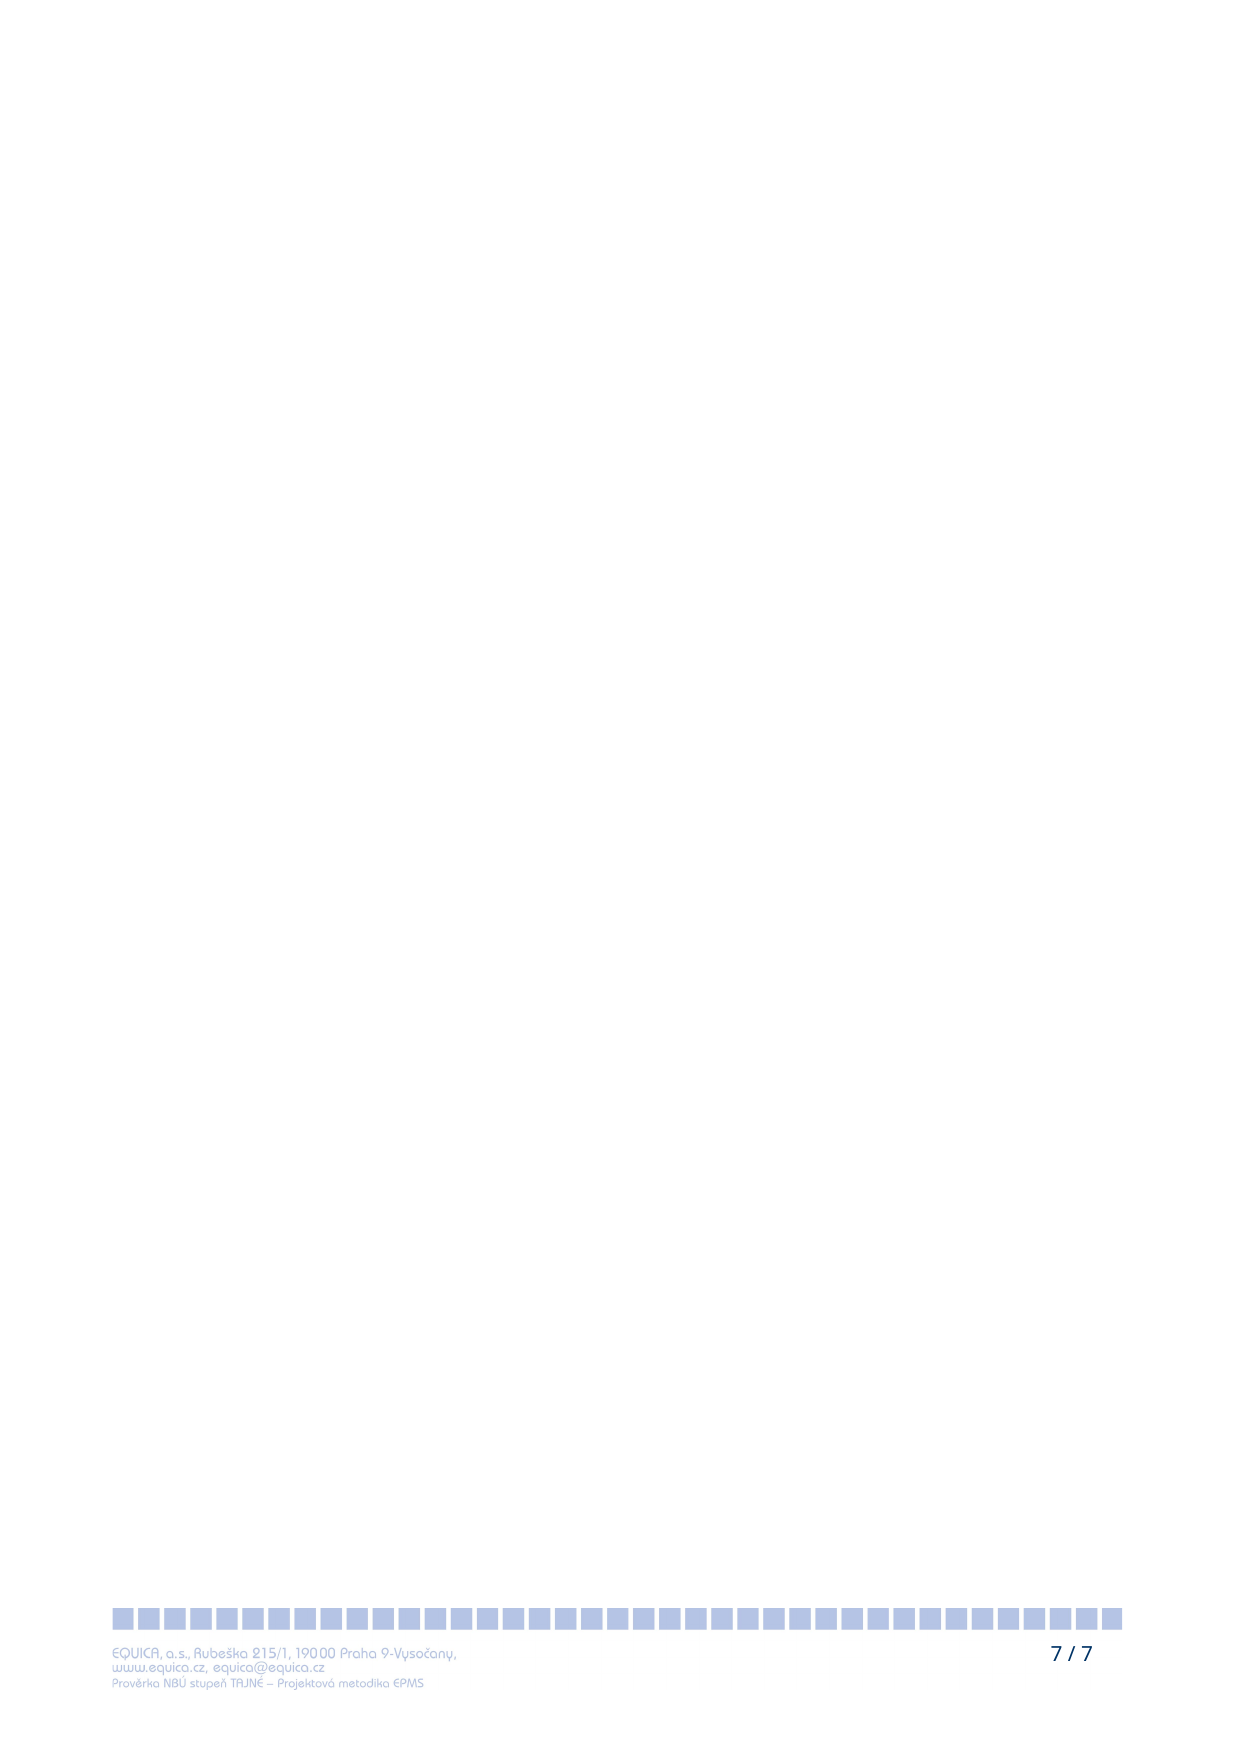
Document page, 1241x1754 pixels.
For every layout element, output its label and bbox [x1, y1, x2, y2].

picture [112, 1608, 1123, 1690]
